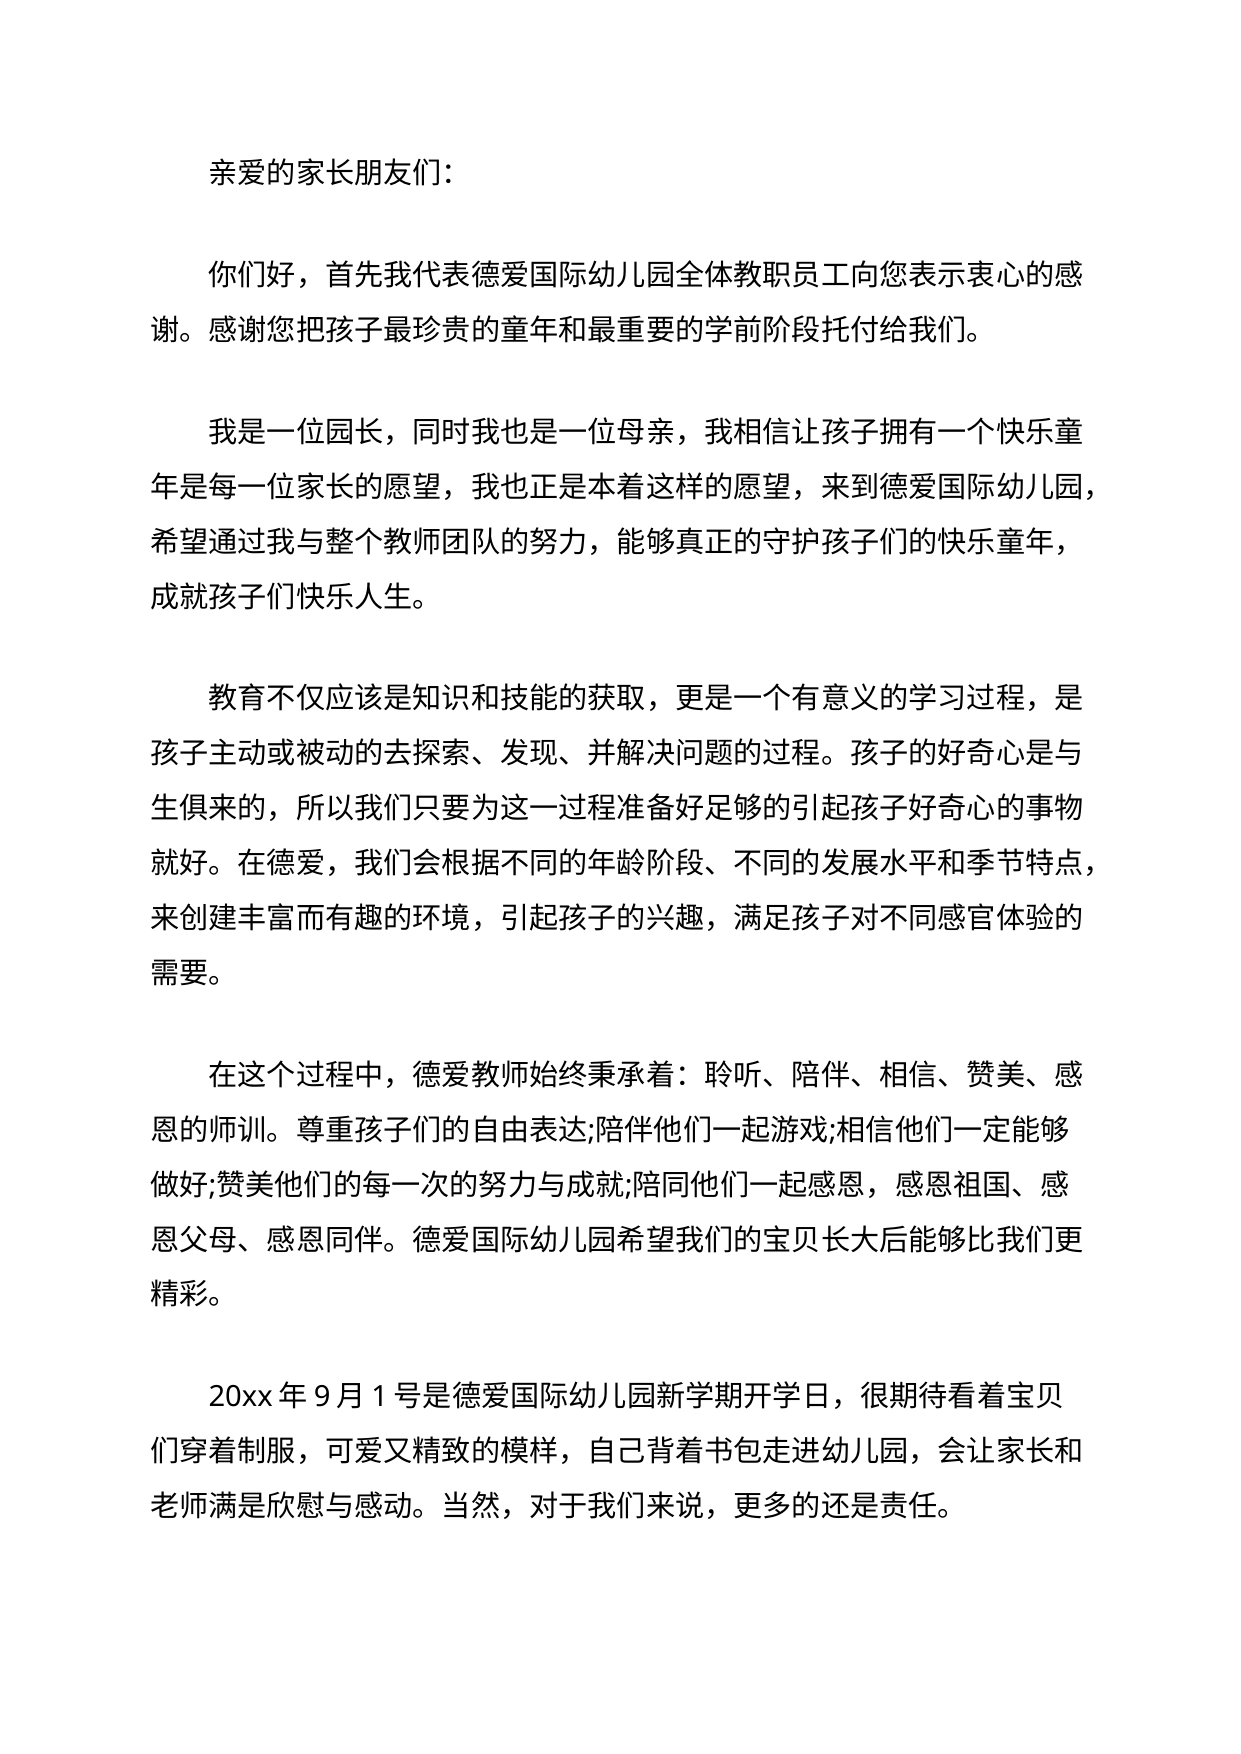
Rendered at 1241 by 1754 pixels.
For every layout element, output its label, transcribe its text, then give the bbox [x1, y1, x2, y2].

text 我是一位园长，同时我也是一位母亲，我相信让孩子拥有一个快乐童年是每一位家长的愿望，我也正是本着这样的愿望，来到德爱国际幼儿园，希望通过我与整个教师团队的努力，能够真正的守护孩子们的快乐童年，成就孩子们快乐人生。 [150, 408, 1090, 615]
text 教育不仅应该是知识和技能的获取，更是一个有意义的学习过程，是孩子主动或被动的去探索、发现、并解决问题的过程。孩子的好奇心是与生俱来的，所以我们只要为这一过程准备好足够的引起孩子好奇心的事物就好。在德爱，我们会根据不同的年龄阶段、不同的发展水平和季节特点，来创建丰富而有趣的环境，引起孩子的兴趣，满足孩子对不同感官体验的需要。 [150, 675, 1090, 992]
text 亲爱的家长朋友们： [150, 150, 1090, 192]
text 20xx年9月1号是德爱国际幼儿园新学期开学日，很期待看着宝贝们穿着制服，可爱又精致的模样，自己背着书包走进幼儿园，会让家长和老师满是欣慰与感动。当然，对于我们来说，更多的还是责任。 [150, 1373, 1090, 1525]
text 你们好，首先我代表德爱国际幼儿园全体教职员工向您表示衷心的感谢。感谢您把孩子最珍贵的童年和最重要的学前阶段托付给我们。 [150, 252, 1090, 349]
text 在这个过程中，德爱教师始终秉承着：聆听、陪伴、相信、赞美、感恩的师训。尊重孩子们的自由表达;陪伴他们一起游戏;相信他们一定能够做好;赞美他们的每一次的努力与成就;陪同他们一起感恩，感恩祖国、感恩父母、感恩同伴。德爱国际幼儿园希望我们的宝贝长大后能够比我们更精彩。 [150, 1051, 1090, 1313]
